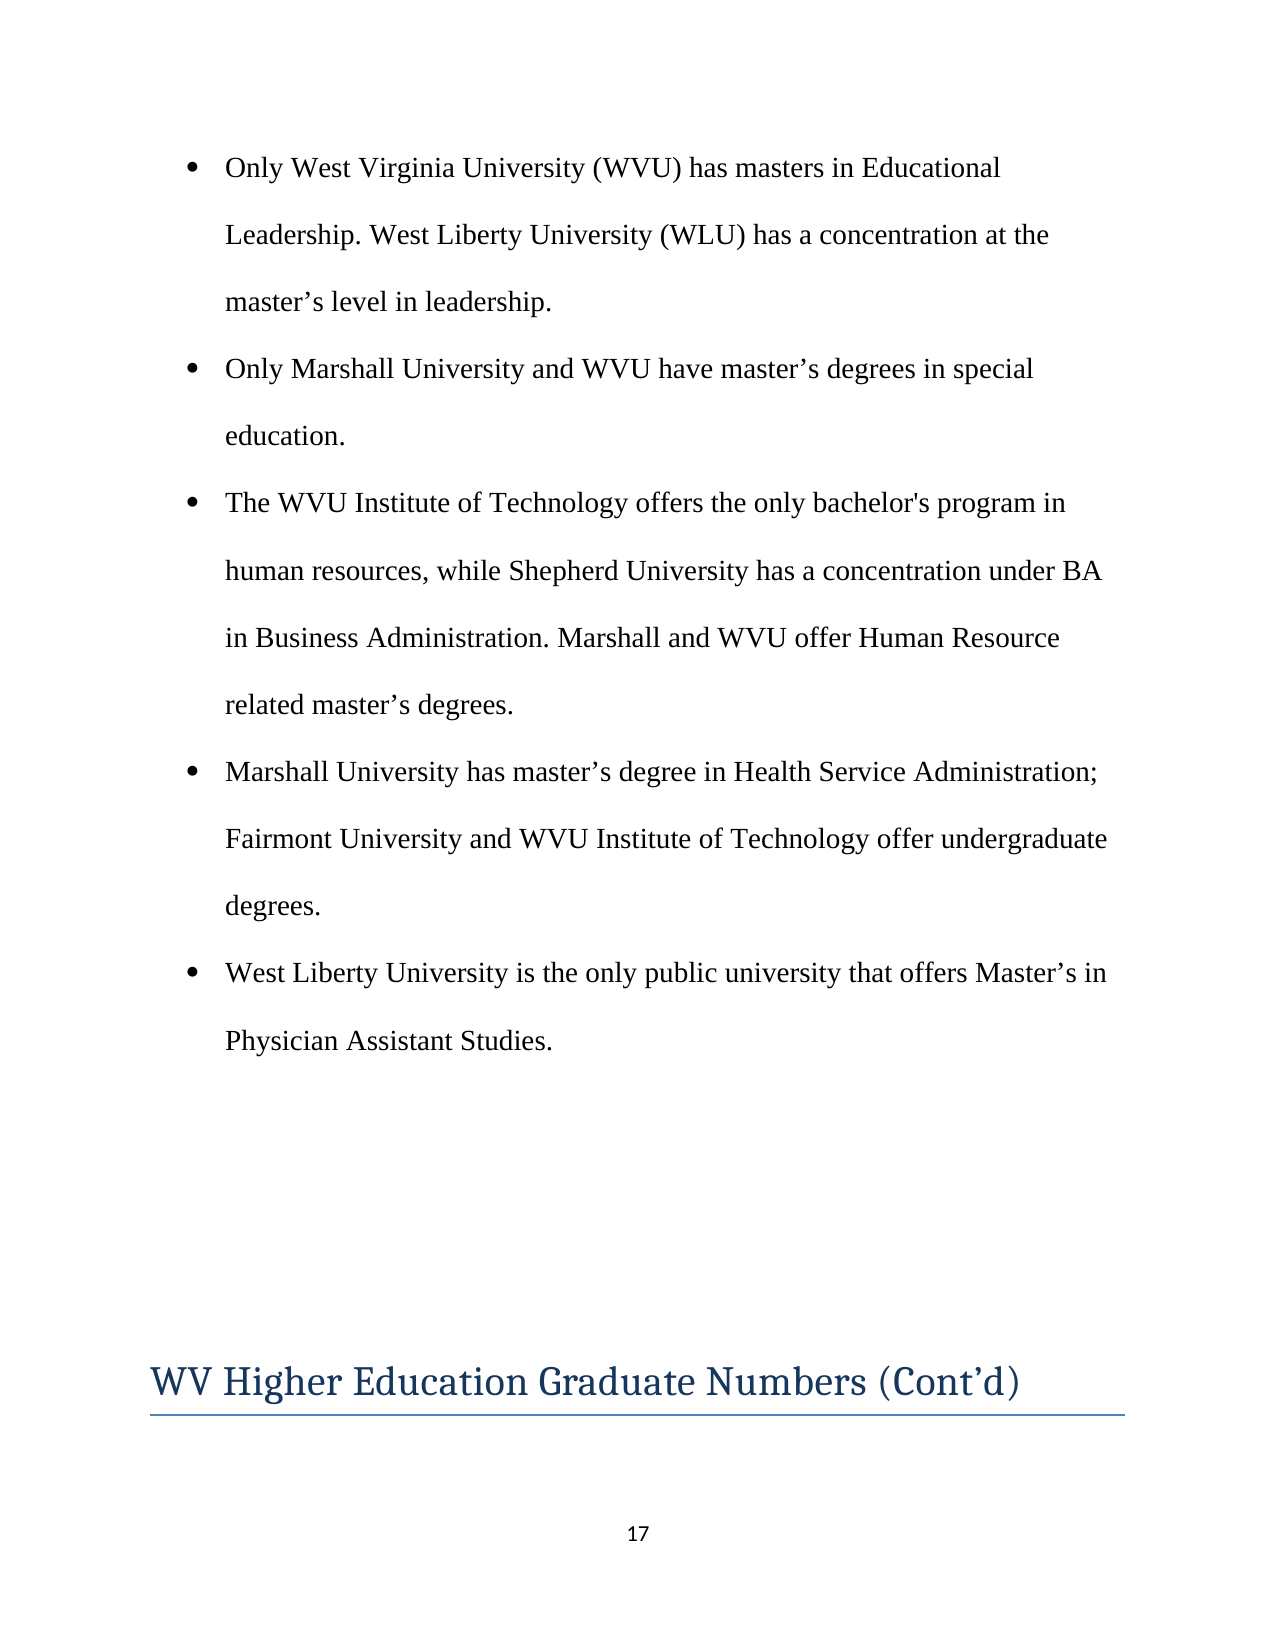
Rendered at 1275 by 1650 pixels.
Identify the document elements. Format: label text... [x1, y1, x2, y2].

title WV Higher Education Graduate Numbers (Cont’d) [150, 1358, 1125, 1414]
list Only Marshall University and WVU have master’s degrees in special education. [187, 351, 1125, 452]
list Only West Virginia University (WVU) has masters in Educational Leadership. West Liberty University (WLU) has a concentration at the master’s level in leadership. [187, 150, 1125, 318]
list Marshall University has master’s degree in Health Service Administration; Fairmont University and WVU Institute of Technology offer undergraduate degrees. [187, 754, 1125, 922]
list West Liberty University is the only public university that offers Master’s in Physician Assistant Studies. [187, 955, 1125, 1056]
list The WVU Institute of Technology offers the only bachelor's program in human resources, while Shepherd University has a concentration under BA in Business Administration. Marshall and WVU offer Human Resource related master’s degrees. [187, 486, 1125, 721]
